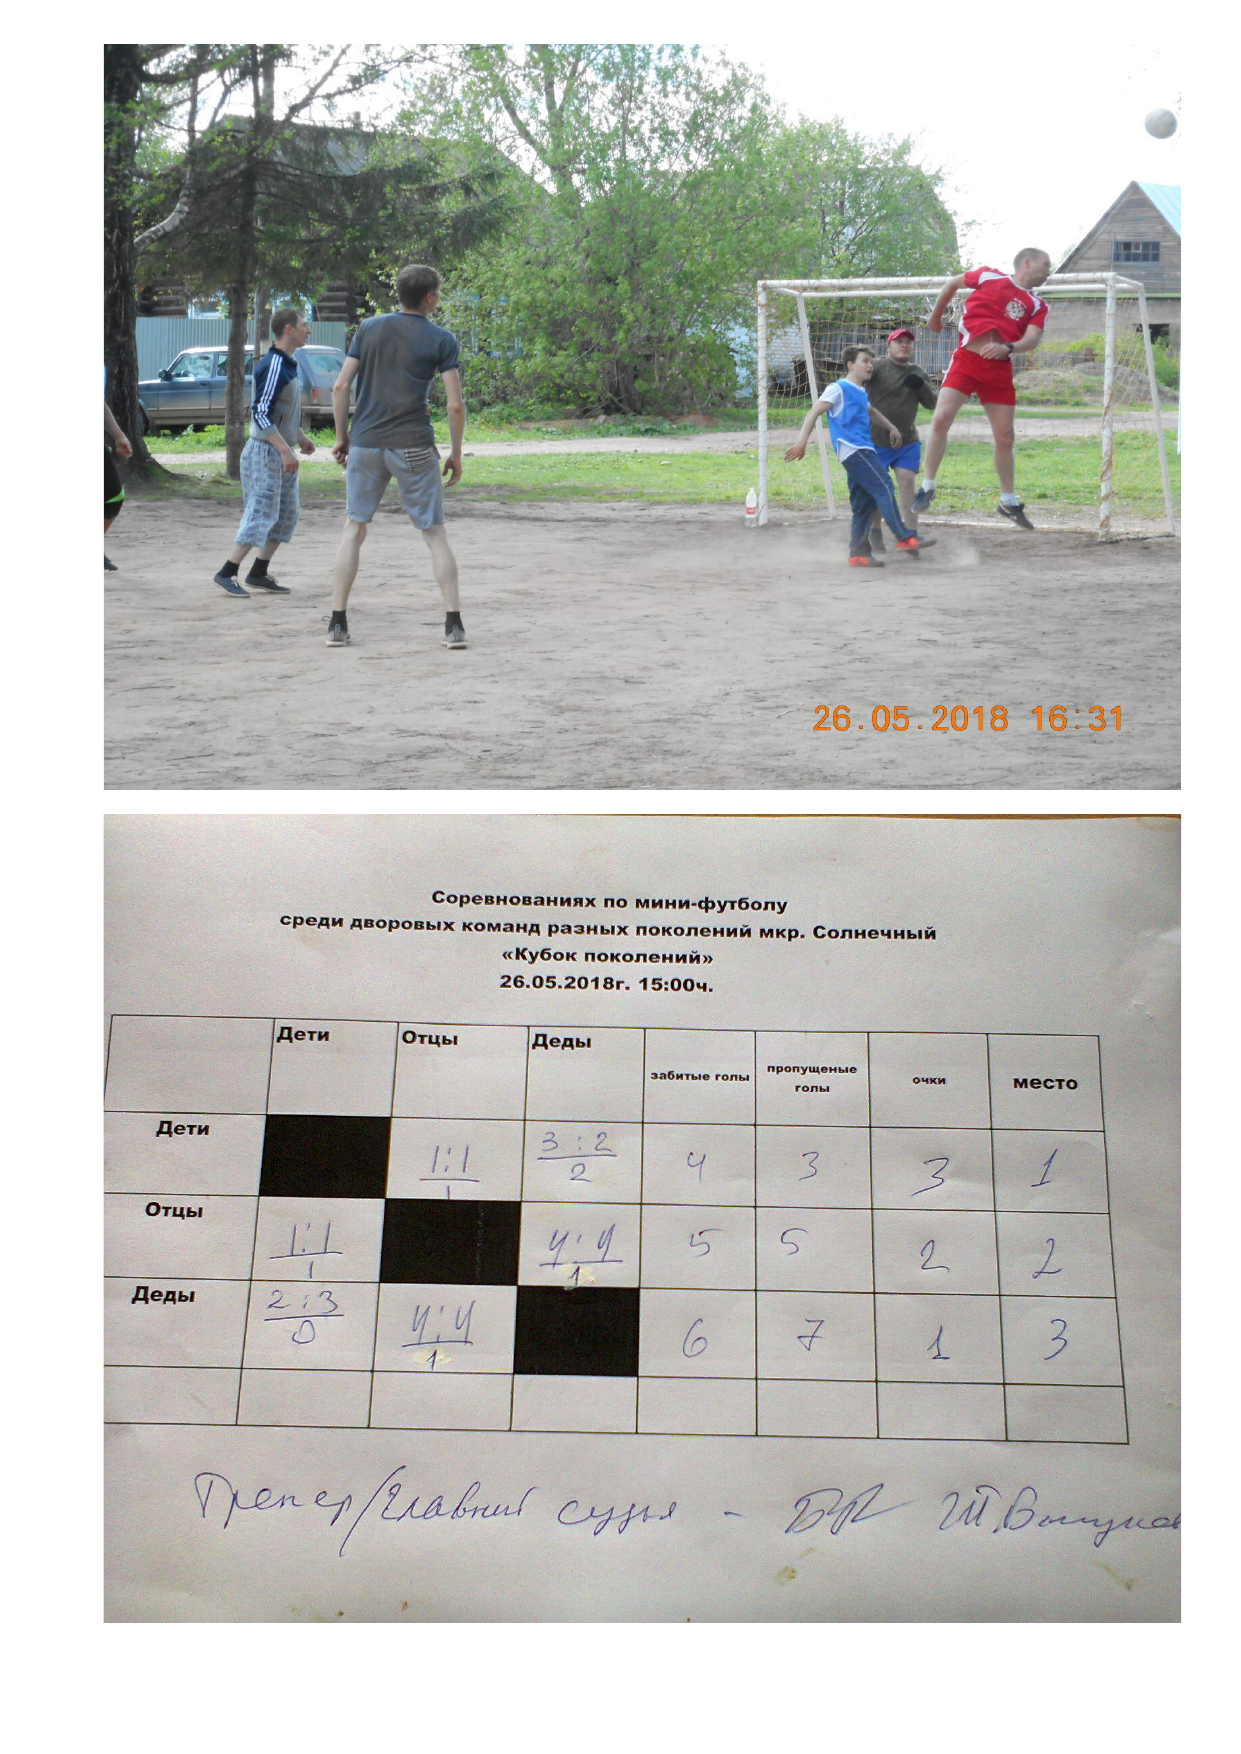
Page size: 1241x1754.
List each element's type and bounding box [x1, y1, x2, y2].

picture [103, 44, 1181, 790]
picture [103, 814, 1182, 1623]
